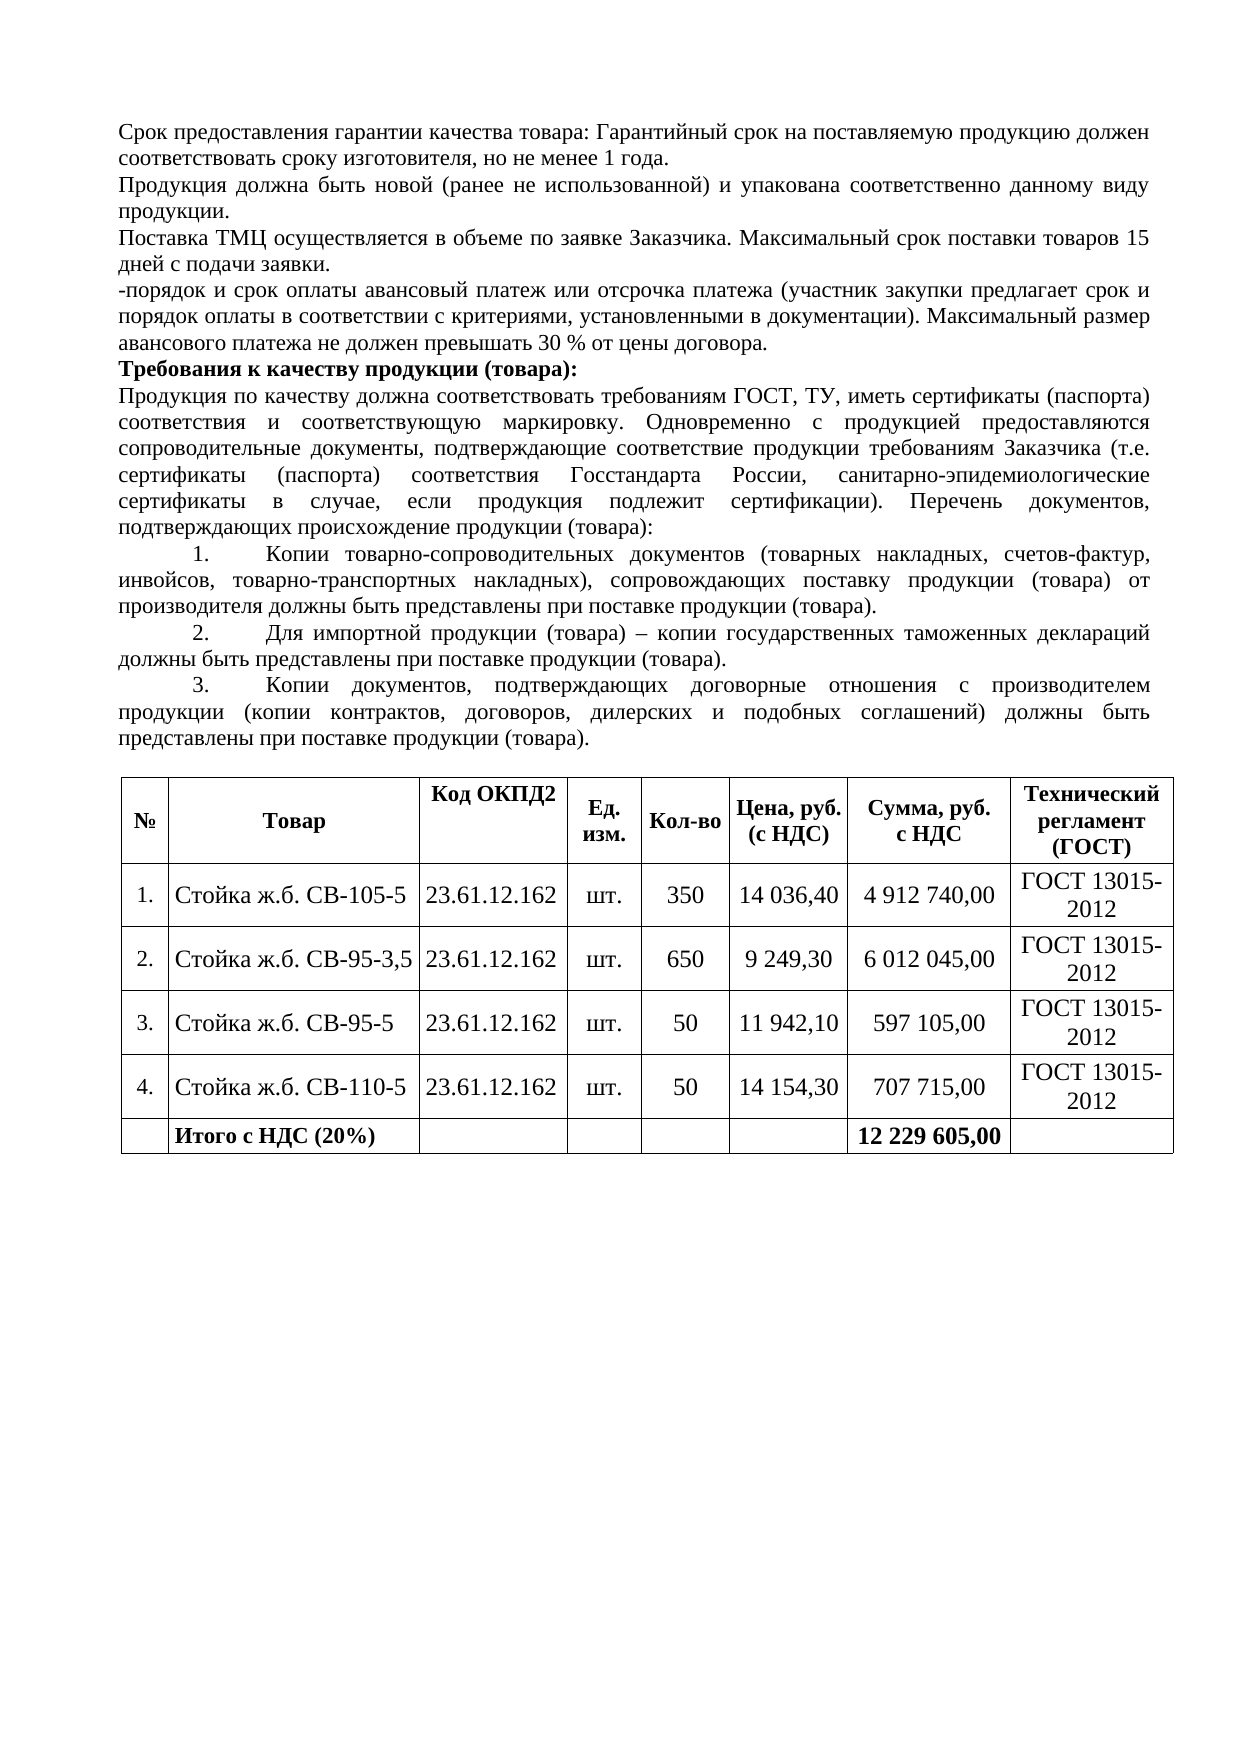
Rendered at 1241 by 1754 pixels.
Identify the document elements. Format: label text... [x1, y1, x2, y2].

list Копии документов, подтверждающих договорные отношения с производителем продукции (копии контрактов, договоров, дилерских и подобных соглашений) должны быть представлены при поставке продукции (товара). [118, 672, 1152, 751]
table_cell [730, 1119, 847, 1153]
list -порядок и срок оплаты авансовый платеж или отсрочка платежа (участник закупки предлагает срок и порядок оплаты в соответствии с критериями, установленными в документации). Максимальный размер авансового платежа не должен превышать 30 % от цены договора. [118, 276, 1152, 355]
table_cell 50 [642, 1055, 729, 1118]
table_cell ГОСТ 13015-2012 [1011, 991, 1173, 1054]
table_cell 14 154,30 [730, 1055, 847, 1118]
table_cell 12 229 605,00 [848, 1119, 1010, 1153]
table_cell шт. [568, 1055, 641, 1118]
list Для импортной продукции (товара) – копии государственных таможенных деклараций должны быть представлены при поставке продукции (товара). [118, 619, 1152, 672]
table_cell Стойка ж.б. СВ-110-5 [169, 1055, 419, 1118]
table_cell [568, 1119, 641, 1153]
table_cell 350 [642, 864, 729, 926]
table_cell [642, 1119, 729, 1153]
table_cell [420, 1119, 567, 1153]
text Продукция должна быть новой (ранее не использованной) и упакована соответственно данному виду продукции. [118, 171, 1152, 223]
table_cell 23.61.12.162 [420, 991, 567, 1054]
table_cell 707 715,00 [848, 1055, 1010, 1118]
table_cell 23.61.12.162 [420, 1055, 567, 1118]
table_cell Итого с НДС (20%) [169, 1119, 419, 1153]
table_cell 650 [642, 927, 729, 990]
table_header Ед. изм. [568, 778, 641, 862]
table_cell 9 249,30 [730, 927, 847, 990]
table_cell ГОСТ 13015-2012 [1011, 864, 1173, 926]
table_cell 2. [122, 927, 168, 990]
table_cell 4 912 740,00 [848, 864, 1010, 926]
table_cell Стойка ж.б. СВ-105-5 [169, 864, 419, 926]
table_cell 14 036,40 [730, 864, 847, 926]
table_header Товар [169, 778, 419, 862]
table_cell Стойка ж.б. СВ-95-5 [169, 991, 419, 1054]
table_cell 3. [122, 991, 168, 1054]
table_cell 50 [642, 991, 729, 1054]
table_cell шт. [568, 864, 641, 926]
table_header Кол-во [642, 778, 729, 862]
table_header Код ОКПД2 [420, 778, 567, 862]
table_cell шт. [568, 991, 641, 1054]
table_cell 23.61.12.162 [420, 864, 567, 926]
table_cell 1. [122, 864, 168, 926]
table_cell 6 012 045,00 [848, 927, 1010, 990]
table_header № [122, 778, 168, 862]
table_cell [122, 1119, 168, 1153]
table_cell ГОСТ 13015-2012 [1011, 927, 1173, 990]
table_cell 23.61.12.162 [420, 927, 567, 990]
list Поставка ТМЦ осуществляется в объеме по заявке Заказчика. Максимальный срок поставки товаров 15 дней с подачи заявки. [118, 223, 1152, 276]
text Продукция по качеству должна соответствовать требованиям ГОСТ, ТУ, иметь сертификаты (паспорта) соответствия и соответствующую маркировку. Одновременно с продукцией предоставляются сопроводительные документы, подтверждающие соответствие продукции требованиям Заказчика (т.е. сертификаты (паспорта) соответствия Госстандарта России, санитарно-эпидемиологические сертификаты в случае, если продукция подлежит сертификации). Перечень документов, подтверждающих происхождение продукции (товара): [118, 382, 1152, 540]
list Копии товарно-сопроводительных документов (товарных накладных, счетов-фактур, инвойсов, товарно-транспортных накладных), сопровождающих поставку продукции (товара) от производителя должны быть представлены при поставке продукции (товара). [118, 540, 1152, 619]
text Срок предоставления гарантии качества товара: Гарантийный срок на поставляемую продукцию должен соответствовать сроку изготовителя, но не менее 1 года. [118, 118, 1152, 171]
table_cell 11 942,10 [730, 991, 847, 1054]
table_cell 4. [122, 1055, 168, 1118]
table_cell ГОСТ 13015-2012 [1011, 1055, 1173, 1118]
table_cell шт. [568, 927, 641, 990]
table_header Цена, руб. (с НДС) [730, 778, 847, 862]
table_cell 597 105,00 [848, 991, 1010, 1054]
table_cell Стойка ж.б. СВ-95-3,5 [169, 927, 419, 990]
table_cell [1011, 1119, 1173, 1153]
table_header Сумма, руб. с НДС [848, 778, 1010, 862]
list Требования к качеству продукции (товара): [118, 355, 1152, 382]
table_header Технический регламент (ГОСТ) [1011, 778, 1173, 862]
